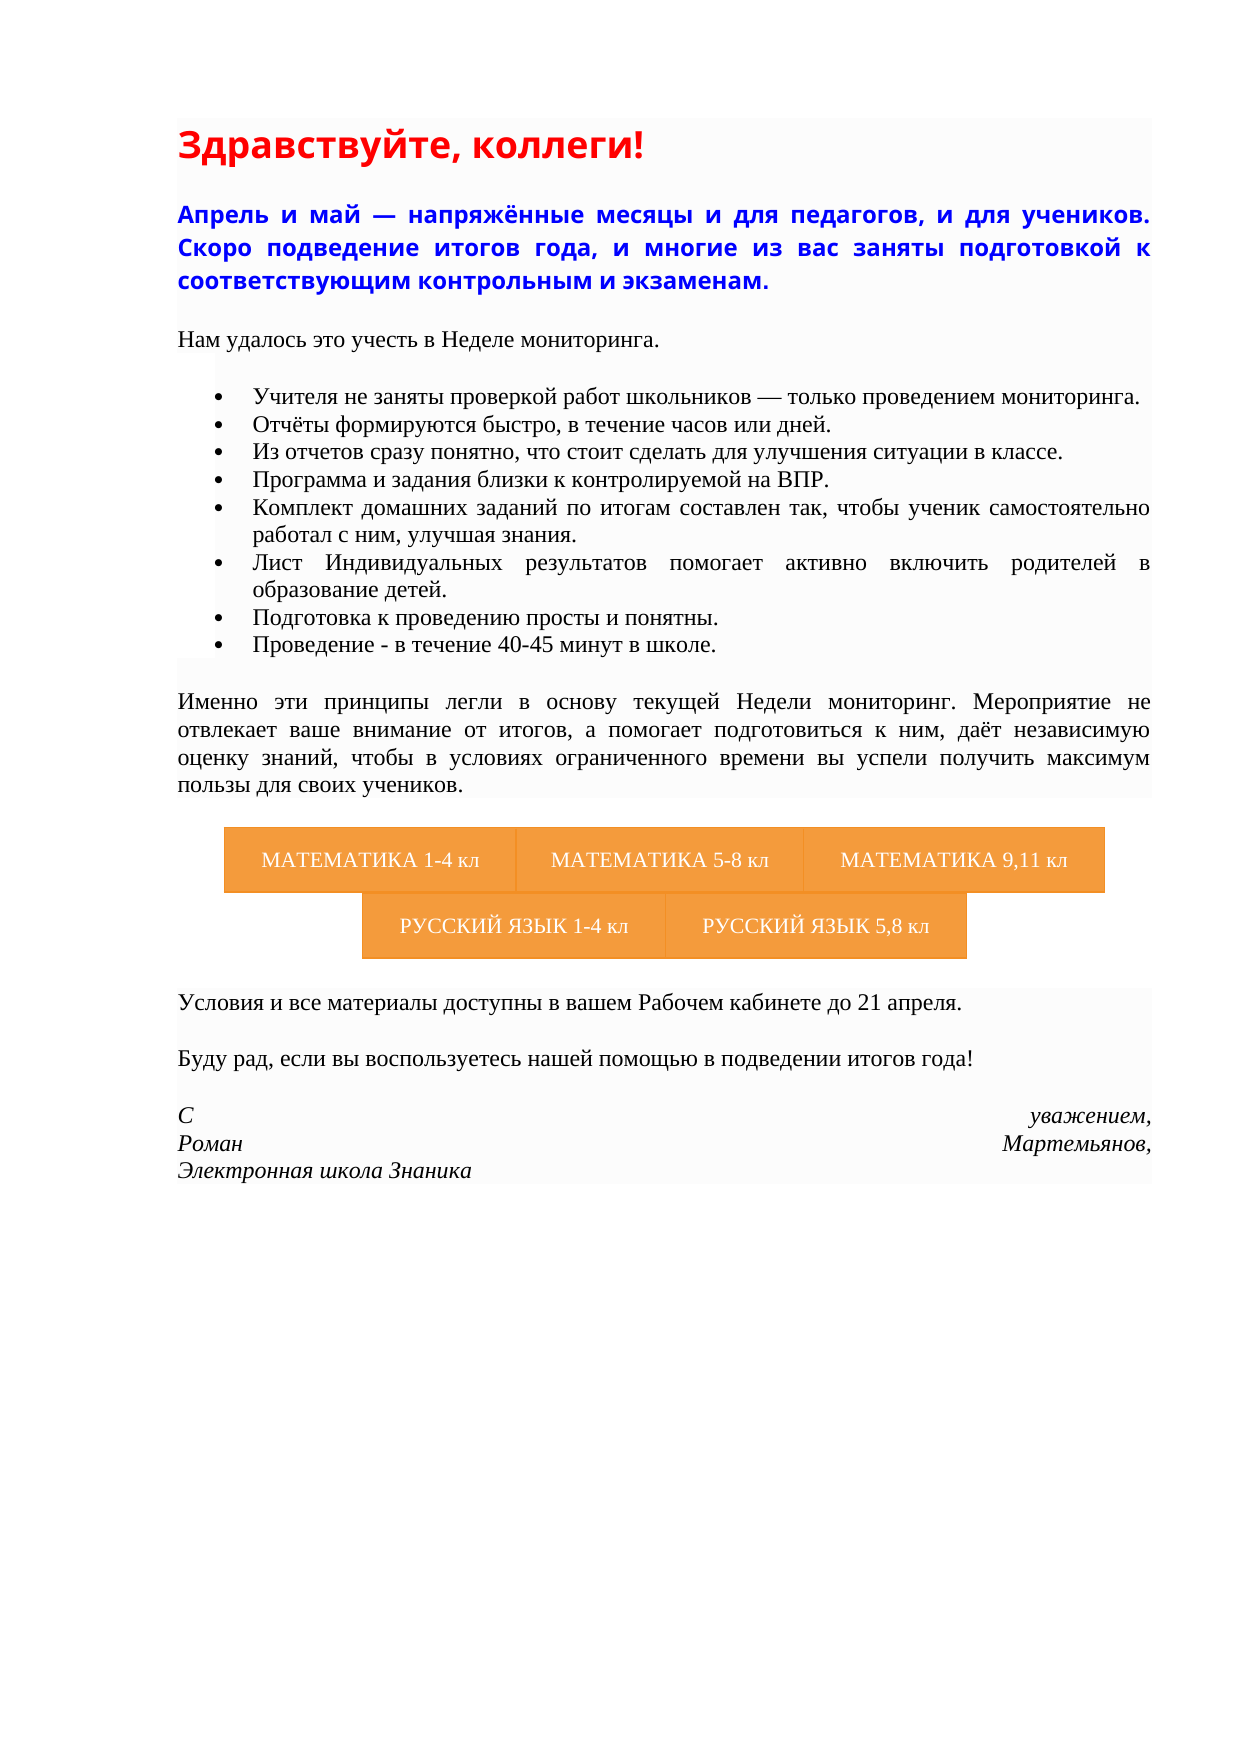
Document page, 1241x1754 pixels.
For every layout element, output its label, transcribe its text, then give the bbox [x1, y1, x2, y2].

table_header МАТЕМАТИКА 5-8 кл [517, 828, 803, 891]
text Буду рад, если вы воспользуетесь нашей помощью в подведении итогов года! [177, 1044, 1152, 1072]
table_header РУССКИЙ ЯЗЫК 1-4 кл [363, 894, 665, 957]
list Программа и задания близки к контролируемой на ВПР. [215, 465, 1152, 492]
list Проведение - в течение 40-45 минут в школе. [215, 631, 1152, 658]
table_header МАТЕМАТИКА 1-4 кл [225, 828, 516, 891]
table_header РУССКИЙ ЯЗЫК 5,8 кл [666, 894, 966, 957]
list Лист Индивидуальных результатов помогает активно включить родителей в образование детей. [215, 548, 1152, 603]
text С уважением, Роман Мартемьянов, Электронная школа Знаника [177, 1101, 1152, 1184]
text Здравствуйте, коллеги! [177, 118, 1152, 169]
text Условия и все материалы доступны в вашем Рабочем кабинете до 21 апреля. [177, 988, 1152, 1015]
list Из отчетов сразу понятно, что стоит сделать для улучшения ситуации в классе. [215, 437, 1152, 465]
text Нам удалось это учесть в Неделе мониторинга. [177, 325, 1152, 353]
list Подготовка к проведению просты и понятны. [215, 603, 1152, 631]
list Учителя не заняты проверкой работ школьников — только проведением мониторинга. [215, 382, 1152, 410]
table_header МАТЕМАТИКА 9,11 кл [804, 828, 1104, 891]
text Именно эти принципы легли в основу текущей Недели мониторинг. Мероприятие не отвлекает ваше внимание от итогов, а помогает подготовиться к ним, даёт независимую оценку знаний, чтобы в условиях ограниченного времени вы успели получить максимум пользы для своих учеников. [177, 687, 1152, 798]
list Комплект домашних заданий по итогам составлен так, чтобы ученик самостоятельно работал с ним, улучшая знания. [215, 492, 1152, 548]
list Отчёты формируются быстро, в течение часов или дней. [215, 410, 1152, 437]
text Апрель и май — напряжённые месяцы и для педагогов, и для учеников. Скоро подведение итогов года, и многие из вас заняты подготовкой к соответствующим контрольным и экзаменам. [177, 198, 1152, 296]
